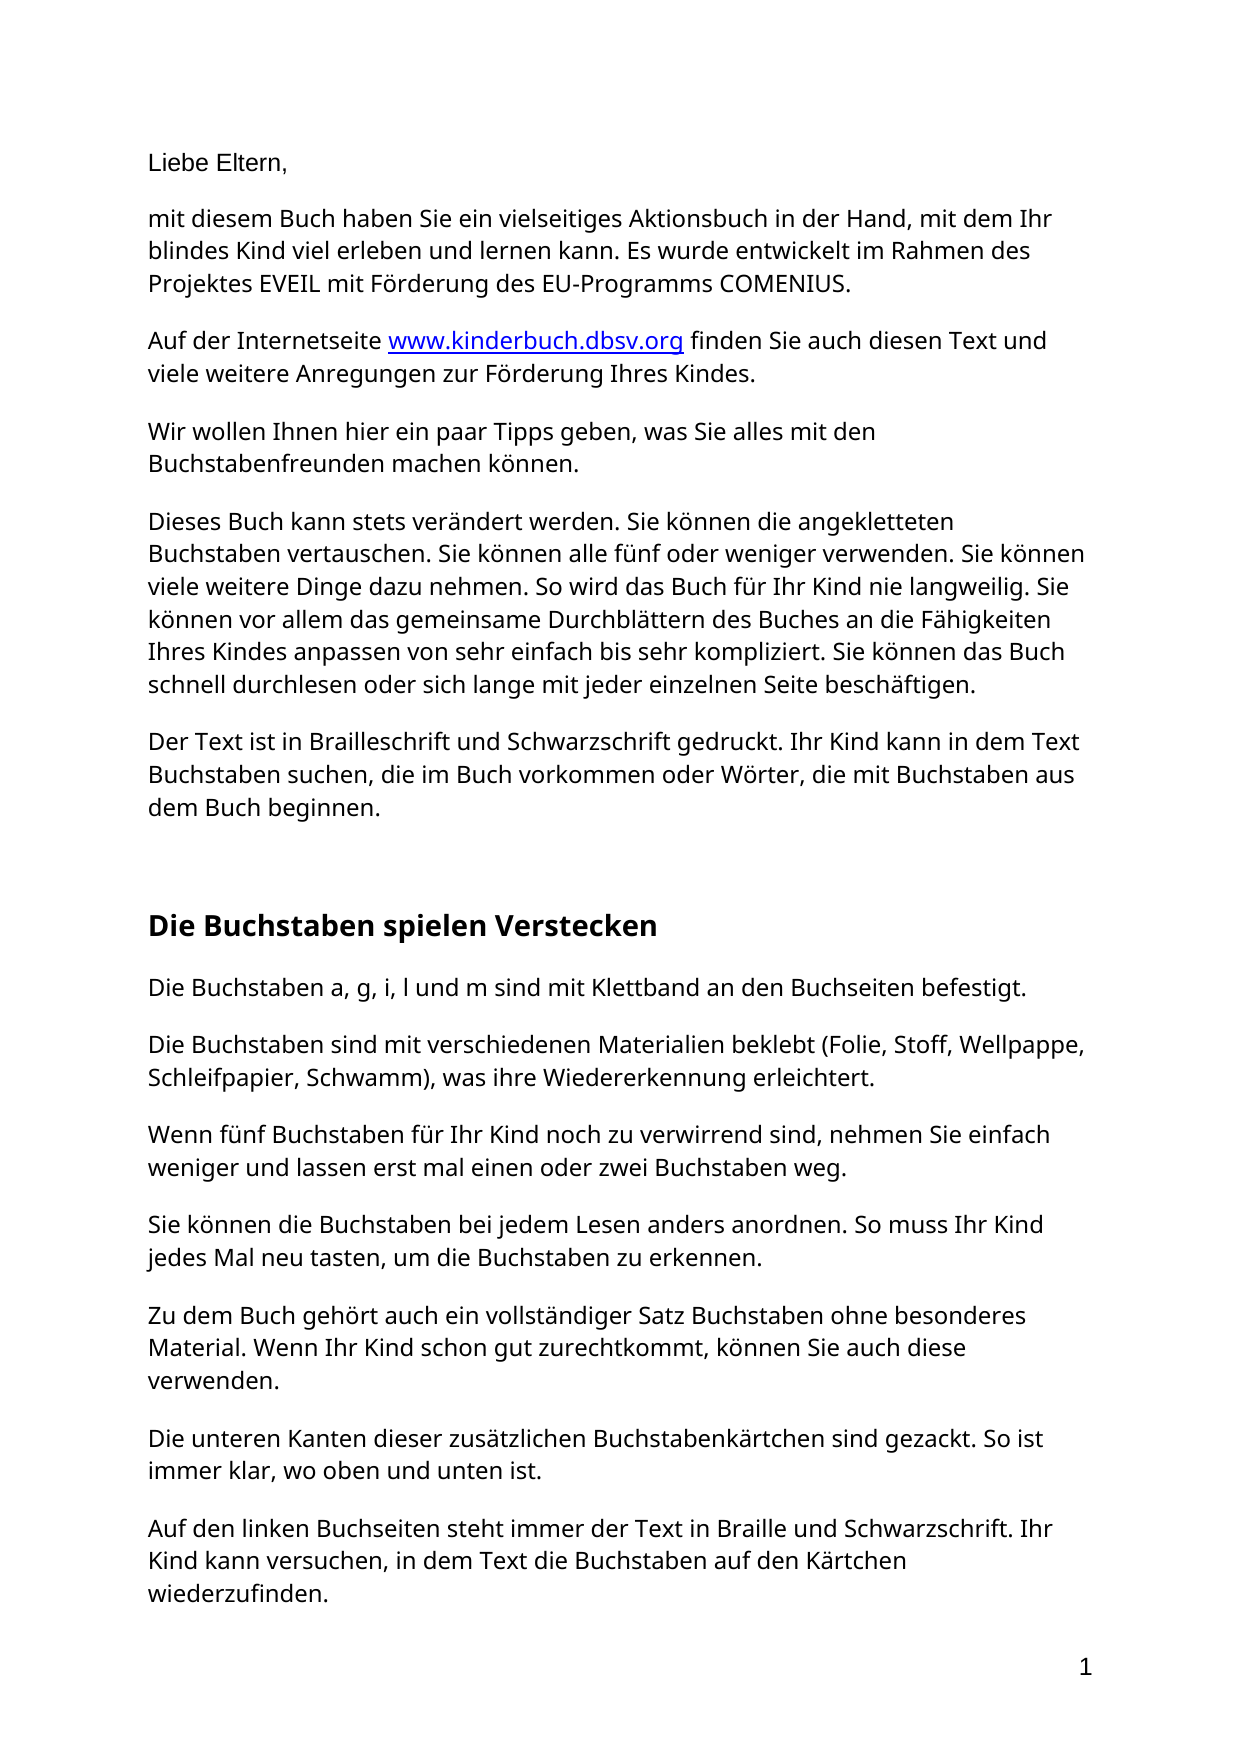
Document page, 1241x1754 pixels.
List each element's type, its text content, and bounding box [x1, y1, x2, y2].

text Wenn fünf Buchstaben für Ihr Kind noch zu verwirrend sind, nehmen Sie einfach weniger und lassen erst mal einen oder zwei Buchstaben weg. [148, 1118, 1093, 1183]
text Die unteren Kanten dieser zusätzlichen Buchstabenkärtchen sind gezackt. So ist immer klar, wo oben und unten ist. [148, 1421, 1093, 1487]
text Die Buchstaben a, g, i, l und m sind mit Klettband an den Buchseiten befestigt. [148, 970, 1093, 1003]
text Auf den linken Buchseiten steht immer der Text in Braille und Schwarzschrift. Ihr Kind kann versuchen, in dem Text die Buchstaben auf den Kärtchen wiederzufinden. [148, 1512, 1093, 1609]
text mit diesem Buch haben Sie ein vielseitiges Aktionsbuch in der Hand, mit dem Ihr blindes Kind viel erleben und lernen kann. Es wurde entwickelt im Rahmen des Projektes EVEIL mit Förderung des EU-Programms COMENIUS. [148, 201, 1093, 299]
text Die Buchstaben sind mit verschiedenen Materialien beklebt (Folie, Stoff, Wellpappe, Schleifpapier, Schwamm), was ihre Wiedererkennung erleichtert. [148, 1028, 1093, 1093]
text Auf der Internetseite www.kinderbuch.dbsv.org finden Sie auch diesen Text und viele weitere Anregungen zur Förderung Ihres Kindes. [148, 324, 1093, 389]
text Wir wollen Ihnen hier ein paar Tipps geben, was Sie alles mit den Buchstabenfreunden machen können. [148, 414, 1093, 479]
text Sie können die Buchstaben bei jedem Lesen anders anordnen. So muss Ihr Kind jedes Mal neu tasten, um die Buchstaben zu erkennen. [148, 1208, 1093, 1273]
subtitle Die Buchstaben spielen Verstecken [148, 906, 1093, 945]
text Der Text ist in Brailleschrift und Schwarzschrift gedruckt. Ihr Kind kann in dem Text Buchstaben suchen, die im Buch vorkommen oder Wörter, die mit Buchstaben aus dem Buch beginnen. [148, 725, 1093, 823]
text Dieses Buch kann stets verändert werden. Sie können die angekletteten Buchstaben vertauschen. Sie können alle fünf oder weniger verwenden. Sie können viele weitere Dinge dazu nehmen. So wird das Buch für Ihr Kind nie langweilig. Sie können vor allem das gemeinsame Durchblättern des Buches an die Fähigkeiten Ihres Kindes anpassen von sehr einfach bis sehr kompliziert. Sie können das Buch schnell durchlesen oder sich lange mit jeder einzelnen Seite beschäftigen. [148, 504, 1093, 700]
text Liebe Eltern, [148, 148, 1093, 176]
text Zu dem Buch gehört auch ein vollständiger Satz Buchstaben ohne besonderes Material. Wenn Ihr Kind schon gut zurechtkommt, können Sie auch diese verwenden. [148, 1298, 1093, 1396]
